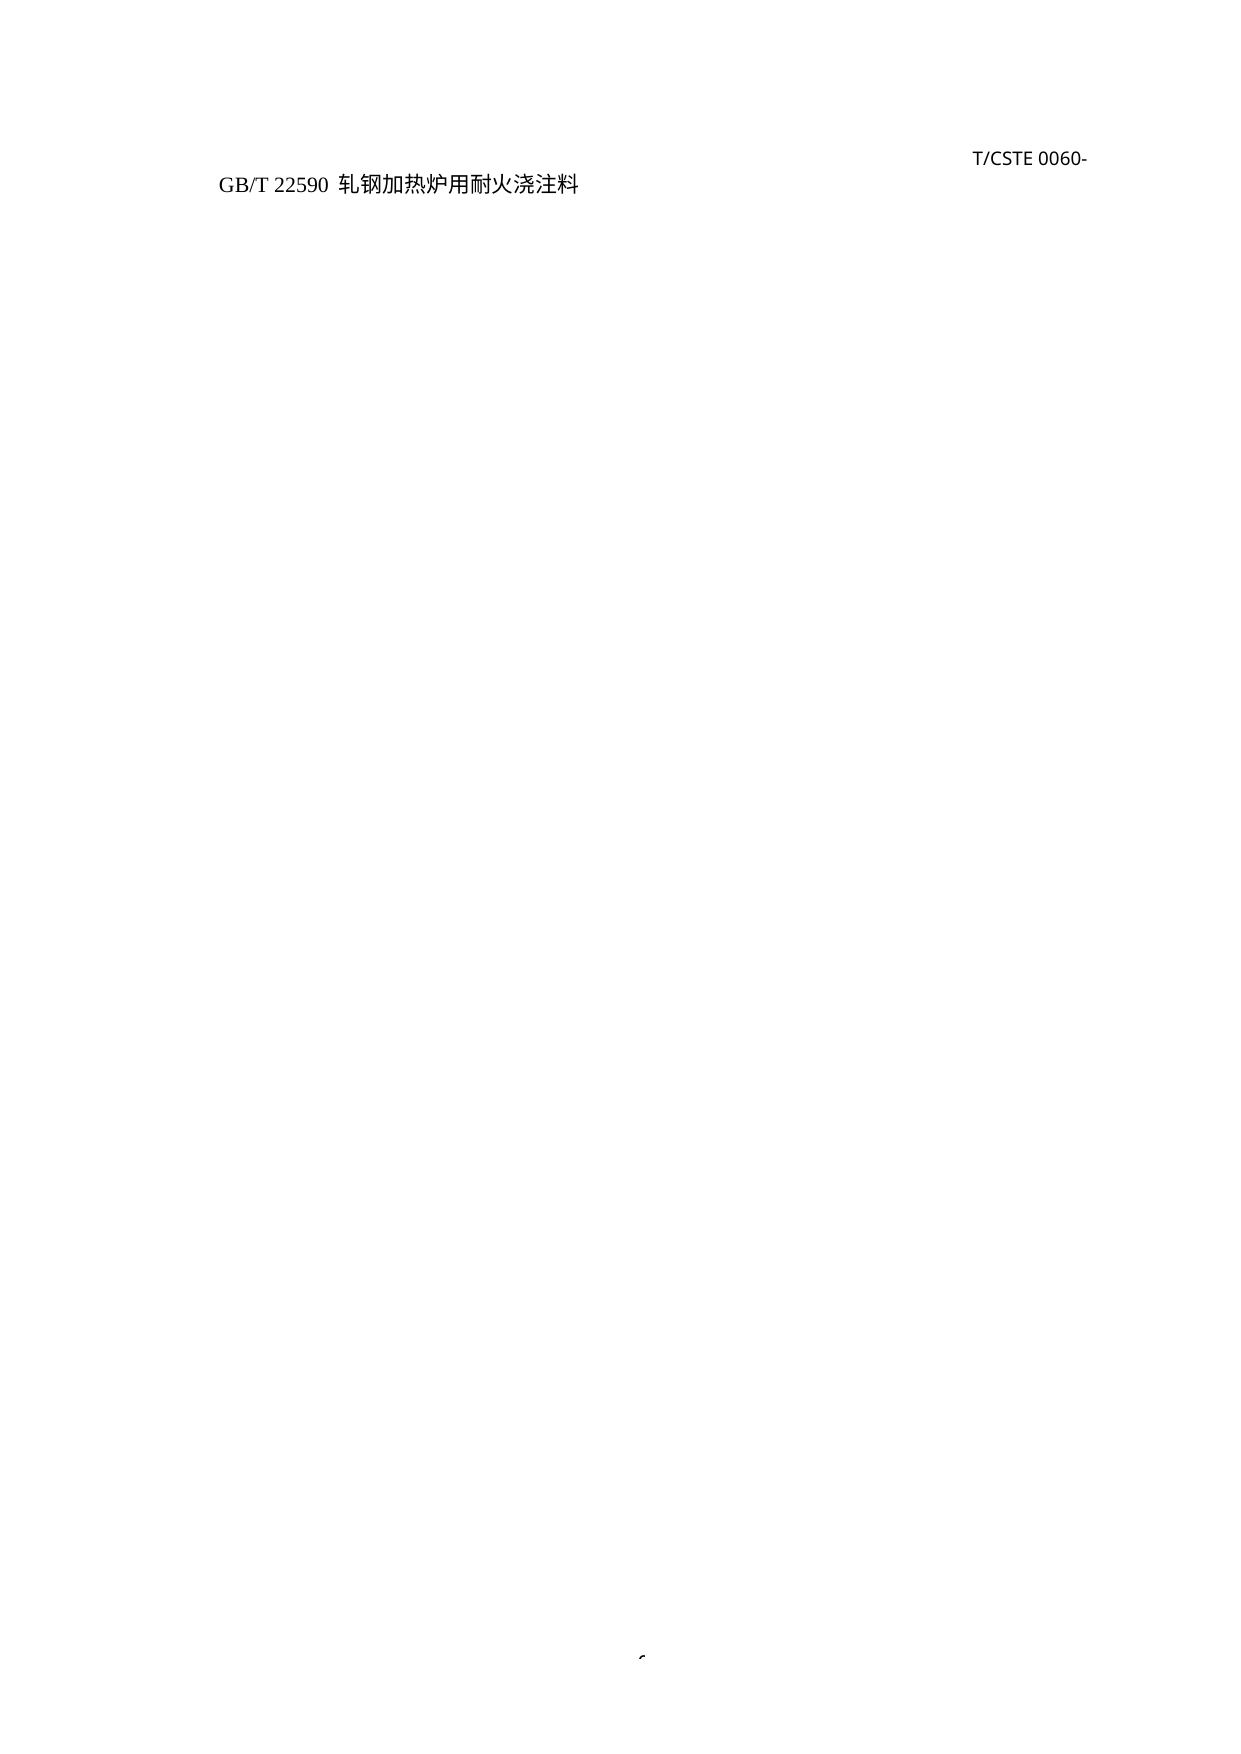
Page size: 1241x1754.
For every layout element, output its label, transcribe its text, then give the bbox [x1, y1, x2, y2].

text GB/T 22590 轧钢加热炉用耐火浇注料 [219, 169, 1139, 198]
